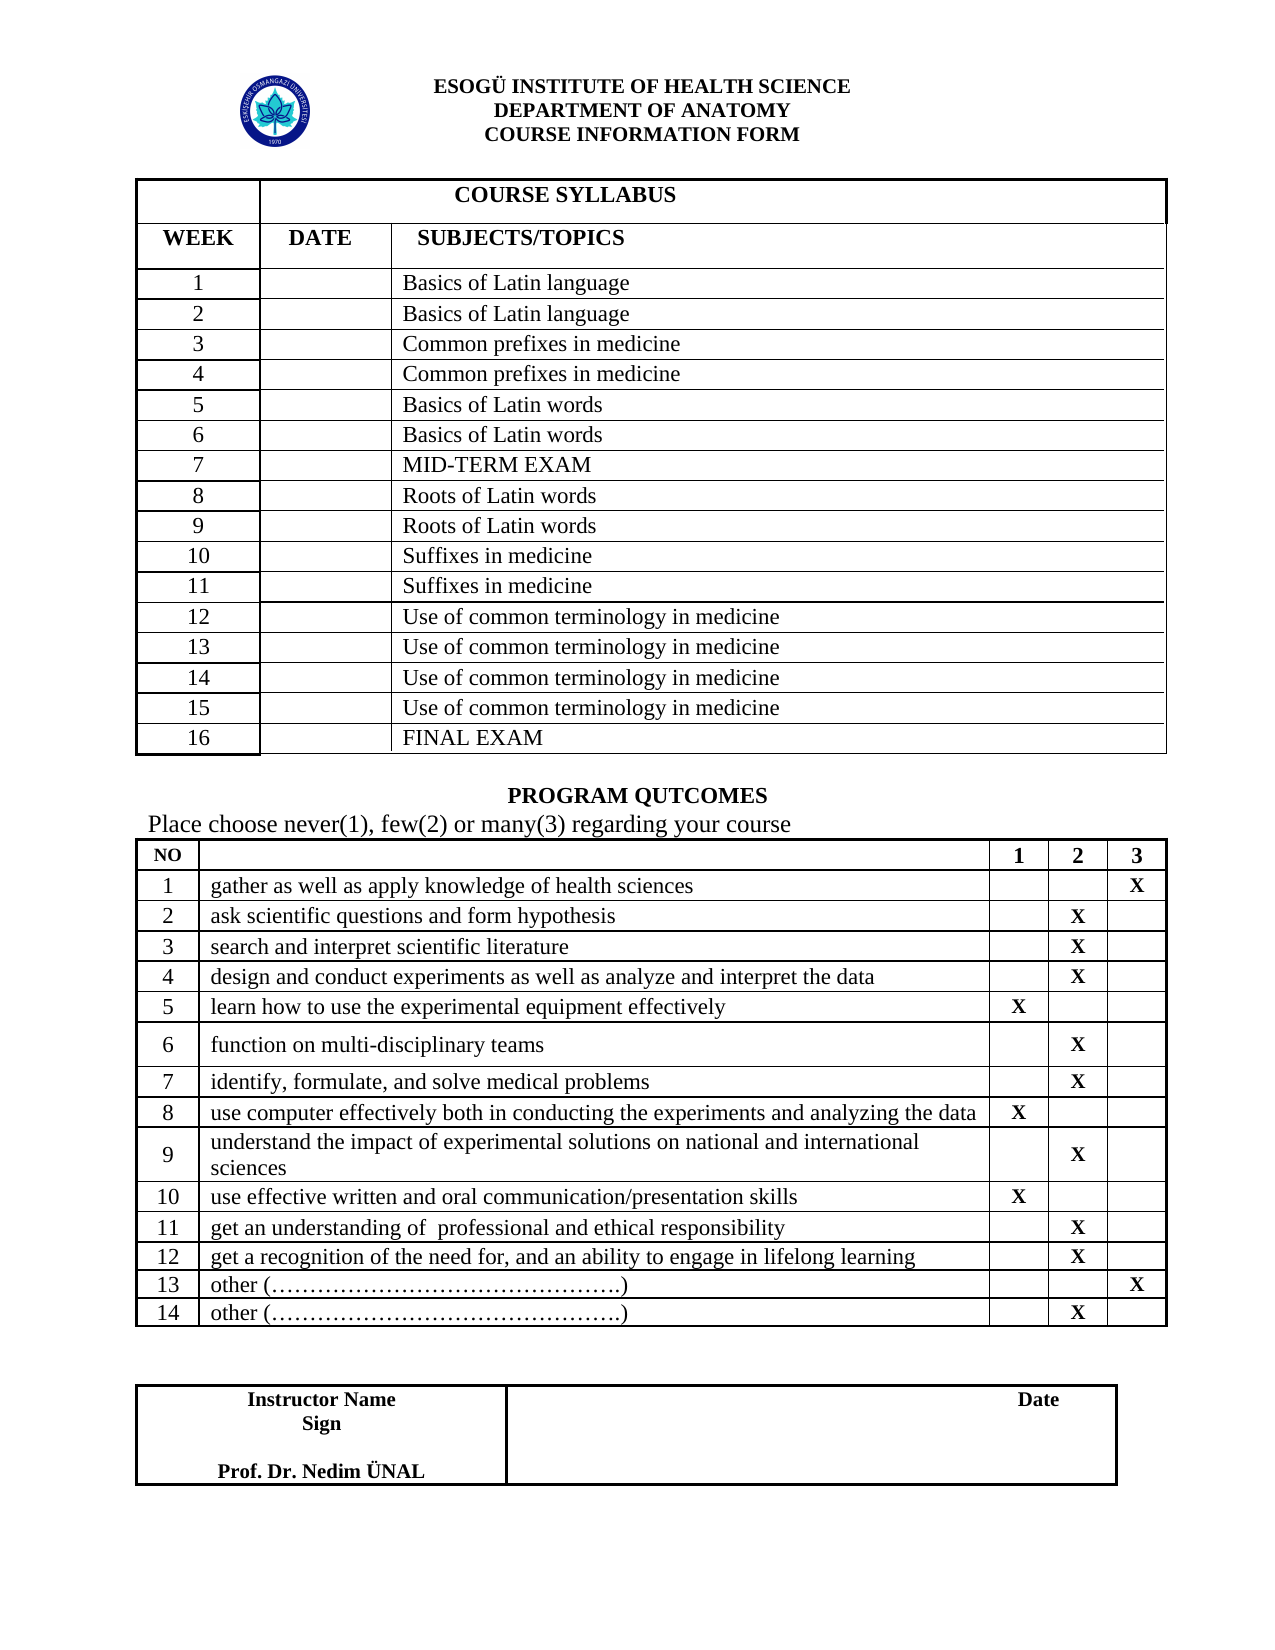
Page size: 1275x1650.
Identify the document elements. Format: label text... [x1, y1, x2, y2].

table_header Instructor Name Sign Prof. Dr. Nedim ÜNAL [138, 1387, 505, 1483]
table_cell [261, 421, 391, 450]
table_cell MID-TERM EXAM [392, 450, 1166, 480]
table_cell X [1049, 1023, 1107, 1066]
table_cell 7 [138, 451, 259, 480]
table_cell Basics of Latin words [392, 389, 1166, 419]
table_cell 9 [138, 512, 259, 541]
table_cell Suffixes in medicine [392, 541, 1166, 571]
table_header 3 [1108, 841, 1165, 869]
table_header [138, 181, 259, 223]
table_cell [1108, 1067, 1165, 1096]
table_cell 9 [138, 1128, 198, 1181]
table_cell 4 [138, 962, 198, 991]
table_cell X [1049, 1299, 1107, 1325]
table_cell [261, 603, 391, 632]
table_cell 2 [138, 300, 259, 328]
table_cell [261, 663, 391, 692]
table_cell [990, 1271, 1048, 1297]
table_cell X [1049, 1212, 1107, 1241]
table_cell 10 [138, 1182, 198, 1211]
table_header NO [138, 841, 198, 869]
table_cell [990, 1128, 1048, 1181]
table_cell 11 [138, 573, 259, 601]
table_cell 6 [138, 1023, 198, 1066]
table_cell [1108, 1182, 1165, 1211]
table_cell [1108, 1299, 1165, 1325]
table_cell [1049, 1182, 1107, 1211]
table_cell [1049, 1271, 1107, 1297]
table_cell understand the impact of experimental solutions on national and international sciences [200, 1128, 989, 1181]
table_cell Basics of Latin language [392, 268, 1166, 298]
table_cell [261, 633, 391, 662]
table_cell [261, 269, 391, 298]
table_cell [1108, 1212, 1165, 1241]
table_cell [261, 481, 391, 510]
picture [239, 73, 310, 149]
table_cell X [1049, 1128, 1107, 1181]
table_cell 2 [138, 901, 198, 930]
table_cell [1108, 1128, 1165, 1181]
table_cell 4 [138, 361, 259, 389]
table_header [200, 841, 989, 869]
table_cell 10 [138, 542, 259, 571]
table_cell 3 [138, 330, 259, 359]
table_cell search and interpret scientific literature [200, 932, 989, 960]
table_cell [261, 542, 391, 571]
table_cell [990, 1023, 1048, 1066]
table_cell [1049, 871, 1107, 900]
table_cell X [1108, 871, 1165, 900]
table_cell [1108, 962, 1165, 991]
table_cell 13 [138, 1271, 198, 1297]
table_cell 6 [138, 421, 259, 450]
table_cell other (……………………………………….) [200, 1299, 989, 1325]
table_cell Roots of Latin words [392, 510, 1166, 541]
table_cell Use of common terminology in medicine [392, 601, 1166, 632]
table_cell [990, 901, 1048, 930]
table_cell [261, 724, 391, 753]
table_cell [1108, 901, 1165, 930]
table_cell 7 [138, 1067, 198, 1096]
table_cell Common prefixes in medicine [392, 359, 1166, 389]
table_cell Use of common terminology in medicine [392, 692, 1166, 723]
table_cell [1049, 1098, 1107, 1126]
table_cell gather as well as apply knowledge of health sciences [200, 871, 989, 900]
table_cell [261, 330, 391, 359]
table_cell 12 [138, 603, 259, 632]
table_cell FINAL EXAM [391, 723, 1166, 753]
table_cell 12 [138, 1243, 198, 1269]
table_cell X [990, 992, 1048, 1021]
table_cell Common prefixes in medicine [392, 329, 1166, 359]
table_cell 14 [138, 664, 259, 692]
table_cell X [1049, 1067, 1107, 1096]
table_cell [1108, 932, 1165, 960]
table_cell use computer effectively both in conducting the experiments and analyzing the data [200, 1098, 989, 1126]
table_header Date [508, 1387, 1115, 1483]
table_cell Basics of Latin words [392, 420, 1166, 450]
table_cell 8 [138, 482, 259, 510]
table_header COURSE SYLLABUS [261, 181, 1165, 223]
table_cell DATE [261, 224, 391, 268]
table_cell WEEK [138, 224, 259, 268]
table_cell 16 [138, 724, 259, 753]
table_cell [990, 932, 1048, 960]
table_cell [261, 451, 391, 480]
table_cell 8 [138, 1098, 198, 1126]
table_cell X [1049, 932, 1107, 960]
table_cell identify, formulate, and solve medical problems [200, 1067, 989, 1096]
table_cell 11 [138, 1212, 198, 1241]
table_cell get an understanding of professional and ethical responsibility [200, 1212, 989, 1241]
table_cell [261, 693, 391, 723]
table_cell [990, 962, 1048, 991]
table_cell 14 [138, 1299, 198, 1325]
table_cell [1108, 992, 1165, 1021]
table_cell learn how to use the experimental equipment effectively [200, 992, 989, 1021]
table_cell 13 [138, 633, 259, 662]
table_cell 1 [138, 871, 198, 900]
text PROGRAM QUTCOMES [148, 782, 1127, 809]
table_cell [990, 1299, 1048, 1325]
table_cell X [990, 1098, 1048, 1126]
table_cell 3 [138, 932, 198, 960]
table_cell [261, 299, 391, 328]
table_cell [261, 511, 391, 541]
table_cell [1049, 992, 1107, 1021]
table_cell Roots of Latin words [392, 480, 1166, 510]
table_cell use effective written and oral communication/presentation skills [200, 1182, 989, 1211]
table_cell [990, 871, 1048, 900]
table_cell [990, 1212, 1048, 1241]
table_cell 15 [138, 694, 259, 723]
table_cell [261, 360, 391, 389]
table_cell get a recognition of the need for, and an ability to engage in lifelong learning [200, 1243, 989, 1269]
text Place choose never(1), few(2) or many(3) regarding your course [148, 809, 1127, 837]
table_cell [1108, 1243, 1165, 1269]
table_cell X [990, 1182, 1048, 1211]
table_cell X [1049, 901, 1107, 930]
table_cell X [1049, 1243, 1107, 1269]
table_cell ask scientific questions and form hypothesis [200, 901, 989, 930]
table_cell 1 [138, 270, 259, 298]
table_cell Suffixes in medicine [392, 571, 1166, 601]
table_cell [261, 390, 391, 419]
table_cell [261, 572, 391, 601]
table_cell function on multi-disciplinary teams [200, 1023, 989, 1066]
table_cell design and conduct experiments as well as analyze and interpret the data [200, 962, 989, 991]
table_cell [990, 1243, 1048, 1269]
table_cell other (……………………………………….) [200, 1271, 989, 1297]
table_cell 5 [138, 391, 259, 419]
table_header 1 [990, 841, 1048, 869]
table_cell [990, 1067, 1048, 1096]
table_cell X [1049, 962, 1107, 991]
table_cell [1108, 1023, 1165, 1066]
table_cell Use of common terminology in medicine [392, 632, 1166, 662]
table_cell SUBJECTS/TOPICS [392, 223, 1166, 268]
table_cell 5 [138, 992, 198, 1021]
table_header 2 [1049, 841, 1107, 869]
table_cell X [1108, 1271, 1165, 1297]
table_cell Basics of Latin language [392, 298, 1166, 328]
table_cell [1108, 1098, 1165, 1126]
table_cell Use of common terminology in medicine [392, 662, 1166, 692]
